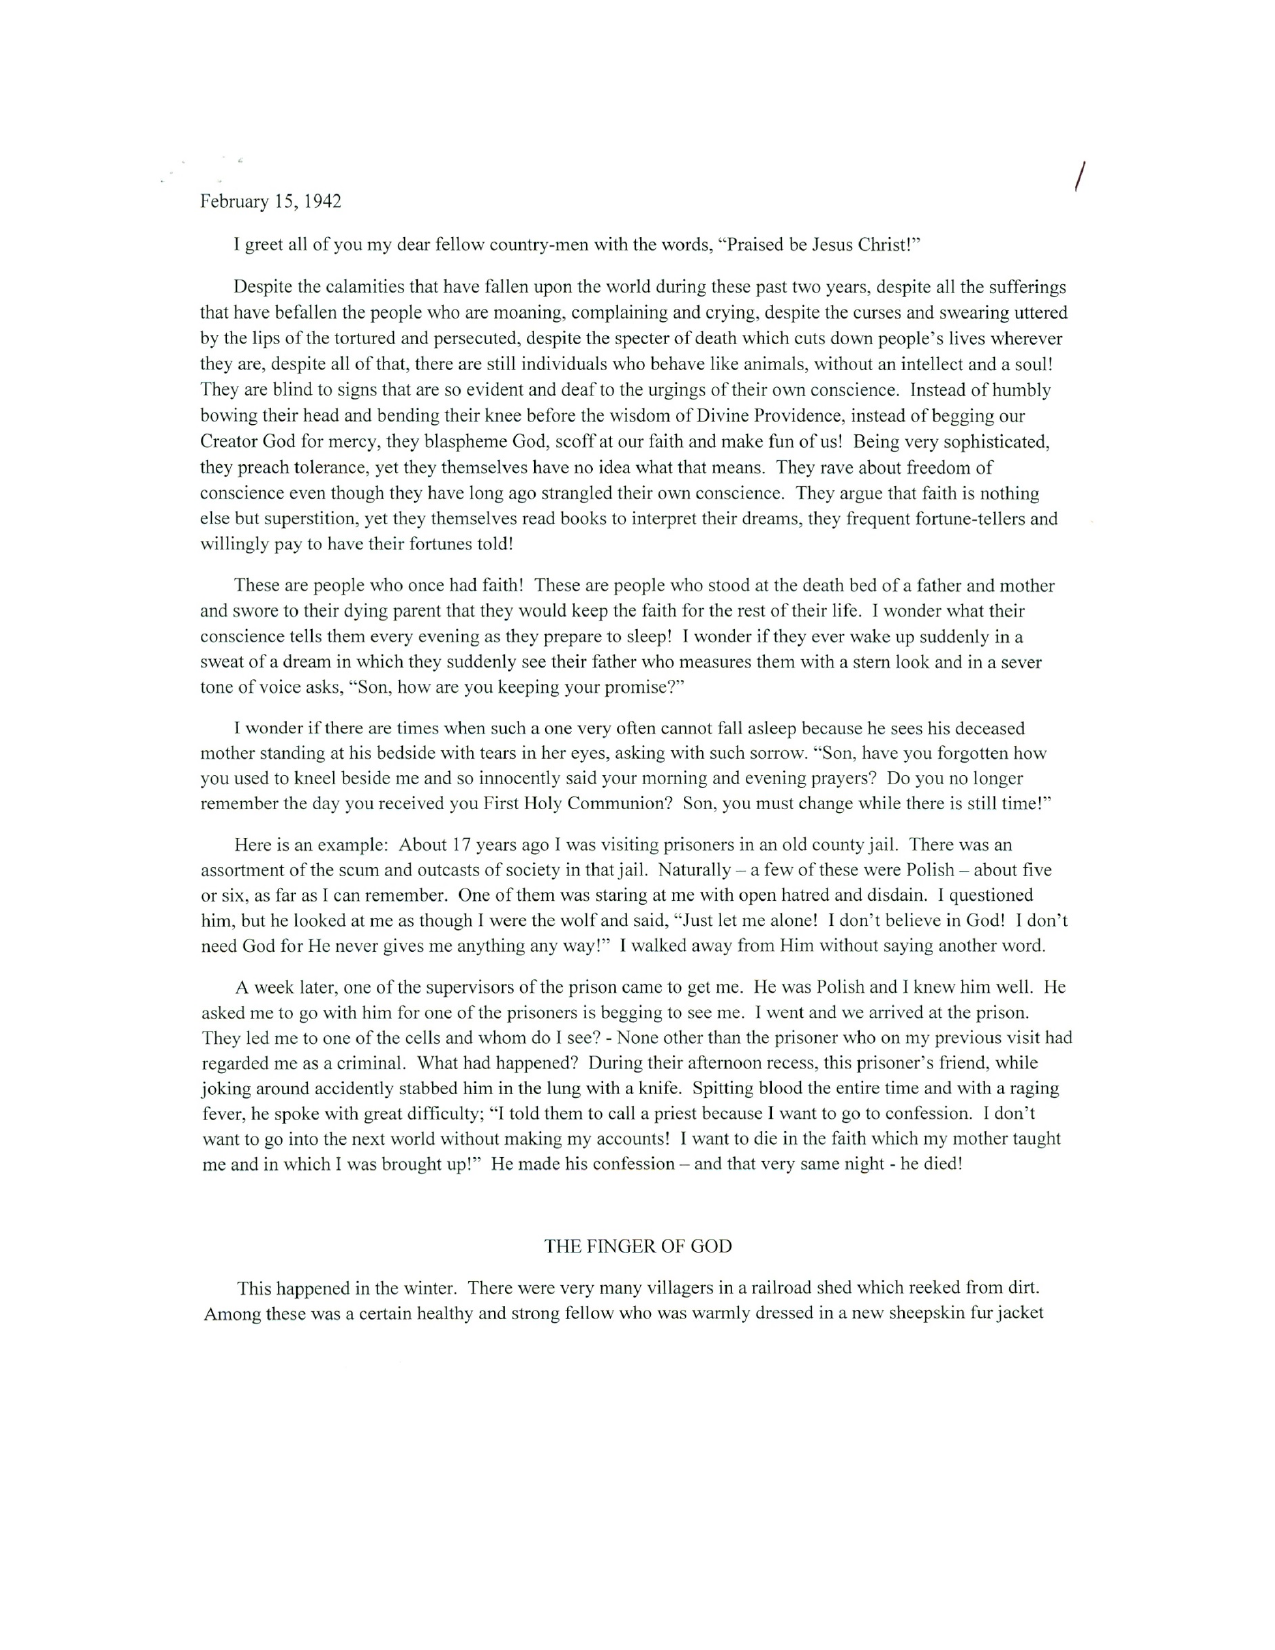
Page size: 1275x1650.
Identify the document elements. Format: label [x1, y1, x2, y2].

picture [150, 150, 1125, 1409]
